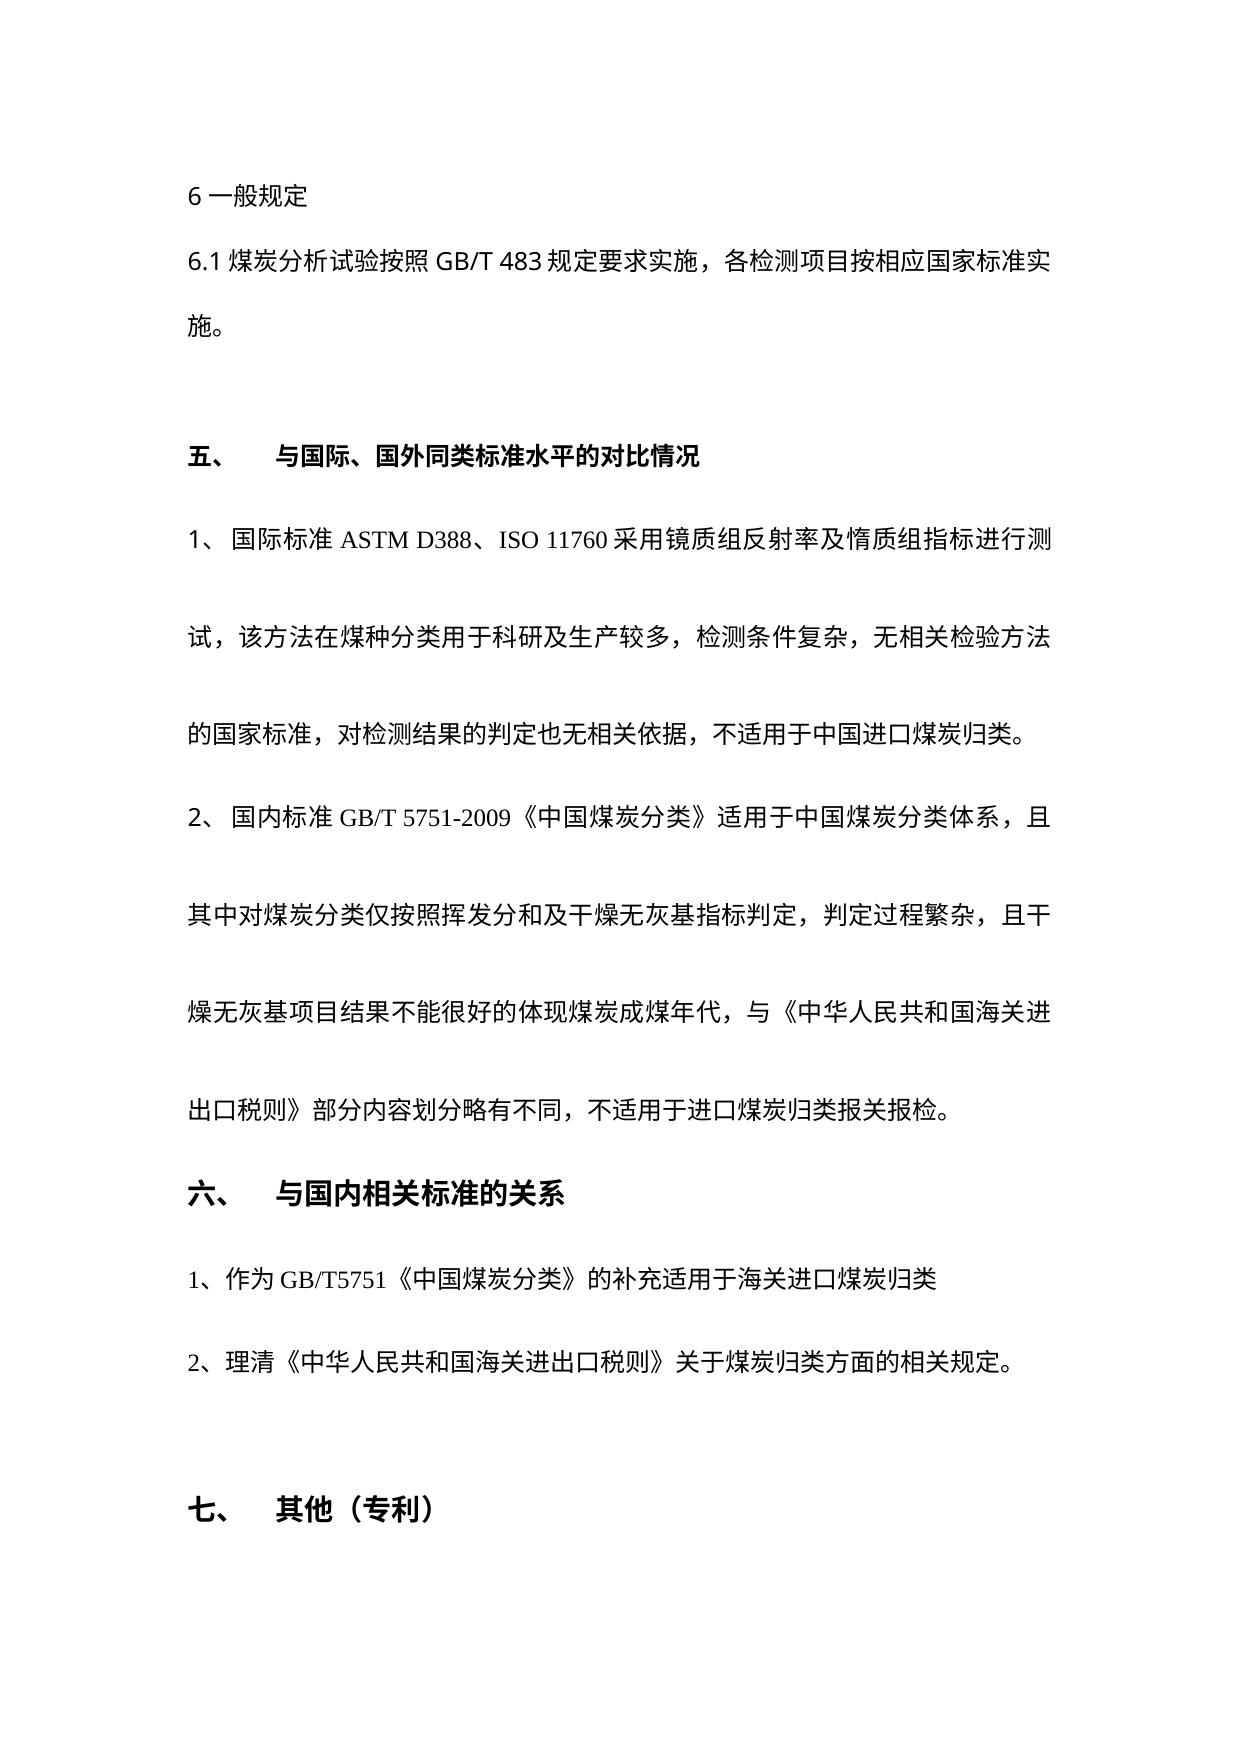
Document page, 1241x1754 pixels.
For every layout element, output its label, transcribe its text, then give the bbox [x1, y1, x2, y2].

list 与国内相关标准的关系 [187, 1159, 1053, 1224]
list 与国际、国外同类标准水平的对比情况 [187, 422, 1053, 487]
text 1、作为GB/T5751《中国煤炭分类》的补充适用于海关进口煤炭归类 [187, 1245, 1053, 1310]
text 6.1煤炭分析试验按照GB/T 483规定要求实施，各检测项目按相应国家标准实施。 [187, 227, 1053, 357]
list 国际标准ASTM D388、ISO 11760采用镜质组反射率及惰质组指标进行测试，该方法在煤种分类用于科研及生产较多，检测条件复杂，无相关检验方法的国家标准，对检测结果的判定也无相关依据，不适用于中国进口煤炭归类。 [187, 505, 1053, 765]
text 6 一般规定 [187, 162, 1053, 227]
list 国内标准GB/T 5751-2009《中国煤炭分类》适用于中国煤炭分类体系，且其中对煤炭分类仅按照挥发分和及干燥无灰基指标判定，判定过程繁杂，且干燥无灰基项目结果不能很好的体现煤炭成煤年代，与《中华人民共和国海关进出口税则》部分内容划分略有不同，不适用于进口煤炭归类报关报检。 [187, 783, 1053, 1141]
list 其他（专利） [187, 1475, 1053, 1540]
text 2、理清《中华人民共和国海关进出口税则》关于煤炭归类方面的相关规定。 [187, 1328, 1053, 1393]
